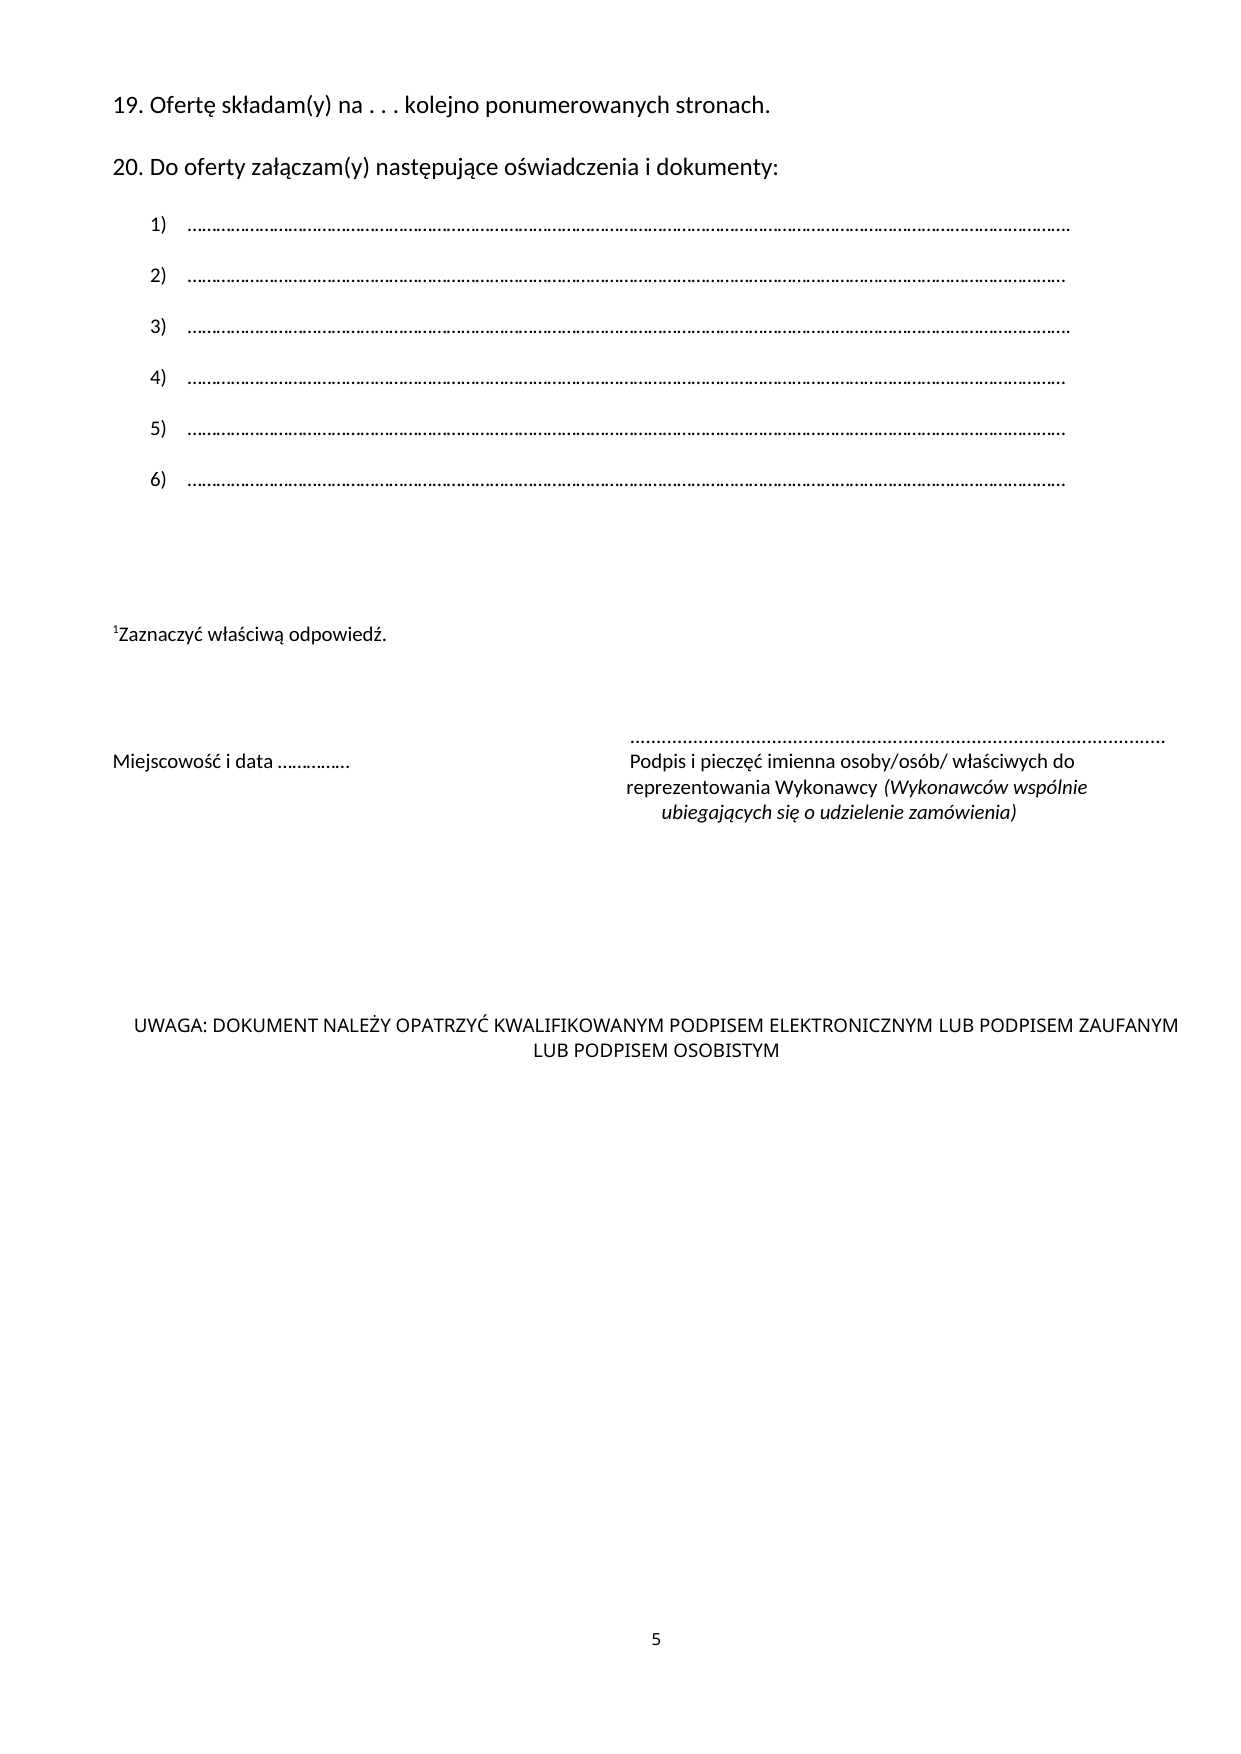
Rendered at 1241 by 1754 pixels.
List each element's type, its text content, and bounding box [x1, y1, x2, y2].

text ubiegających się o udzielenie zamówienia) [112, 799, 1200, 825]
text UWAGA: DOKUMENT NALEŻY OPATRZYĆ KWALIFIKOWANYM PODPISEM ELEKTRONICZNYM LUB PODPISEM ZAUFANYM LUB PODPISEM OSOBISTYM [112, 1012, 1200, 1063]
text reprezentowania Wykonawcy (Wykonawców wspólnie [112, 774, 1200, 799]
text 20. Do oferty załączam(y) następujące oświadczenia i dokumenty: [112, 151, 1200, 181]
list …………………………………………………………………………………………………………………………………………………………………. [150, 212, 1200, 237]
list ………………………………………………………………………………………………………………………………………………………………… [150, 415, 1200, 440]
text Miejscowość i data …………… Podpis i pieczęć imienna osoby/osób/ właściwych do [112, 749, 1200, 774]
text 1Zaznaczyć właściwą odpowiedź. [112, 622, 1200, 647]
list …………………………………………………………………………………………………………………………………………………………………. [150, 313, 1200, 339]
list ………………………………………………………………………………………………………………………………………………………………… [150, 364, 1200, 389]
text 19. Ofertę składam(y) na . . . kolejno ponumerowanych stronach. [112, 89, 1200, 120]
text ...................................................................................................... [112, 723, 1200, 749]
list ………………………………………………………………………………………………………………………………………………………………… [150, 466, 1200, 491]
list ………………………………………………………………………………………………………………………………………………………………… [150, 262, 1200, 288]
